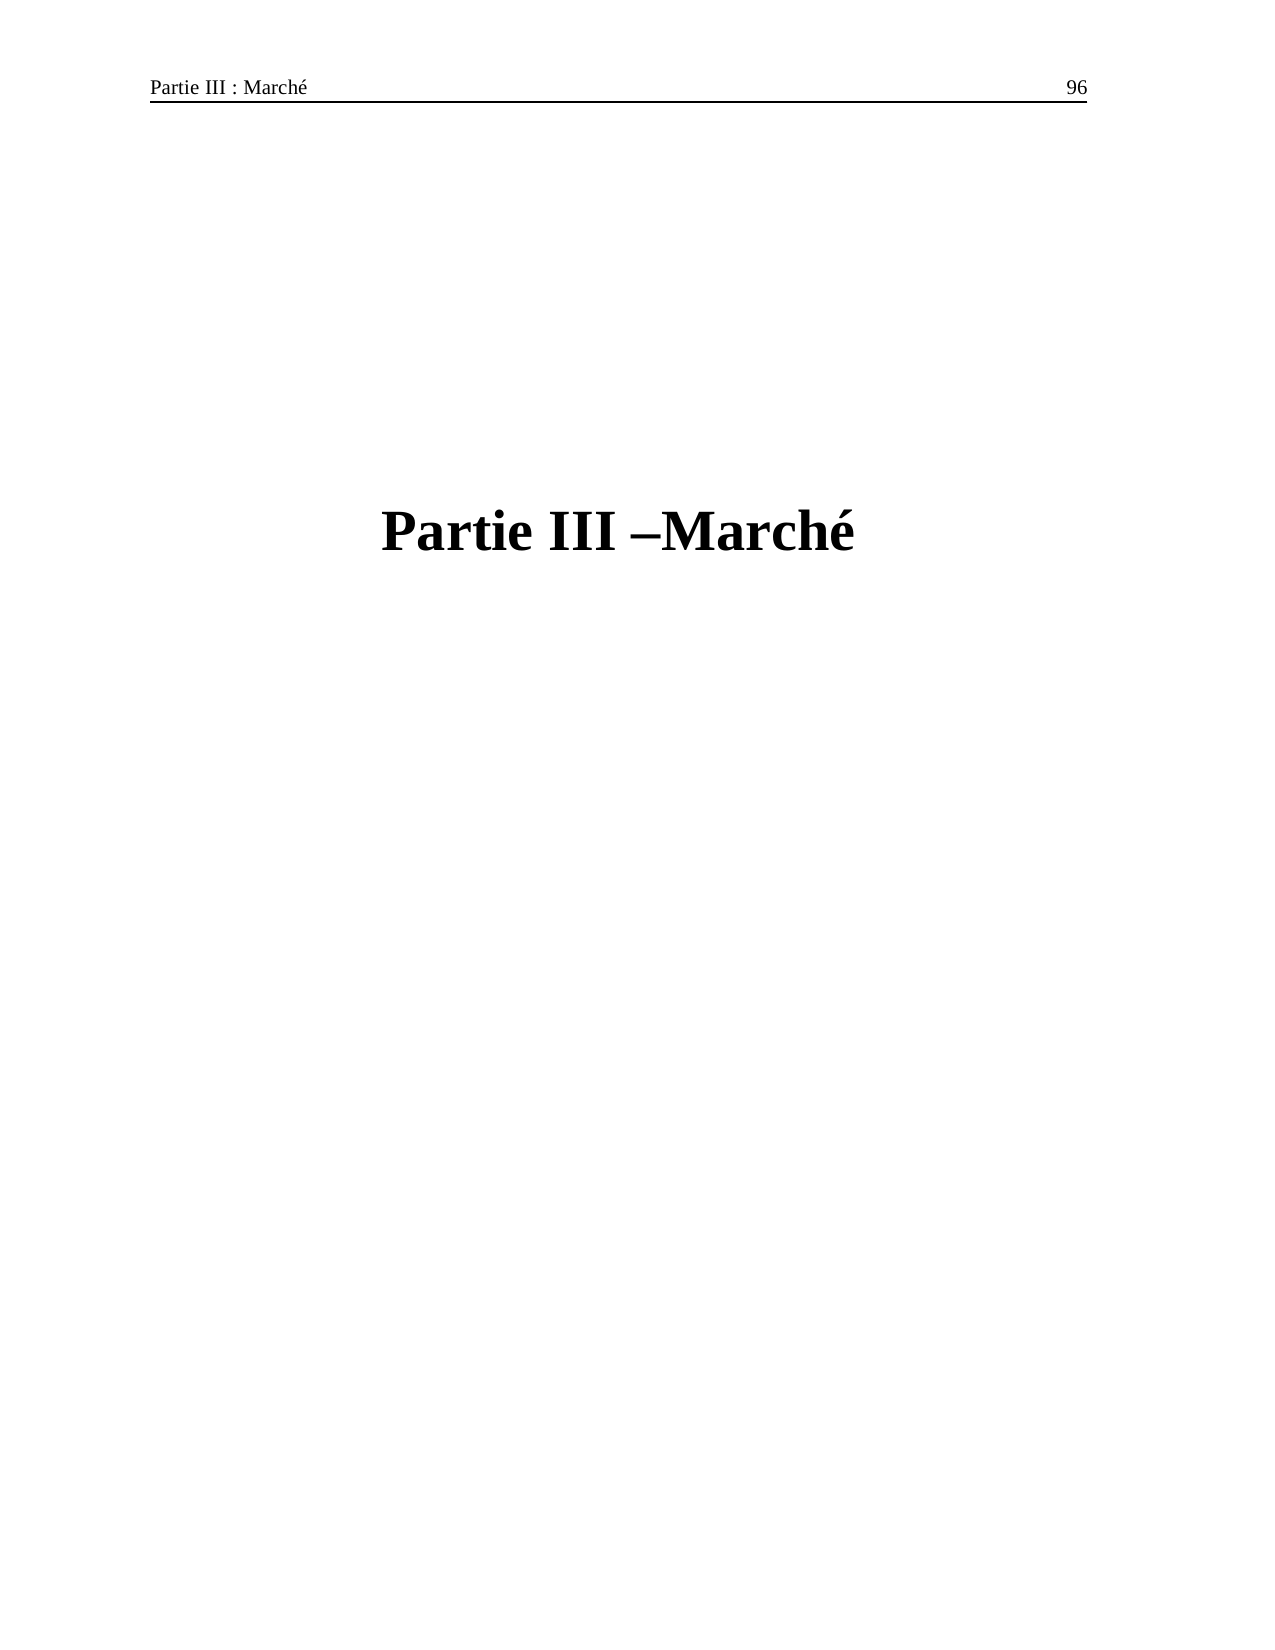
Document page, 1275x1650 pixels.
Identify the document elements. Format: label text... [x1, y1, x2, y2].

text Partie –Marché [150, 496, 1087, 563]
